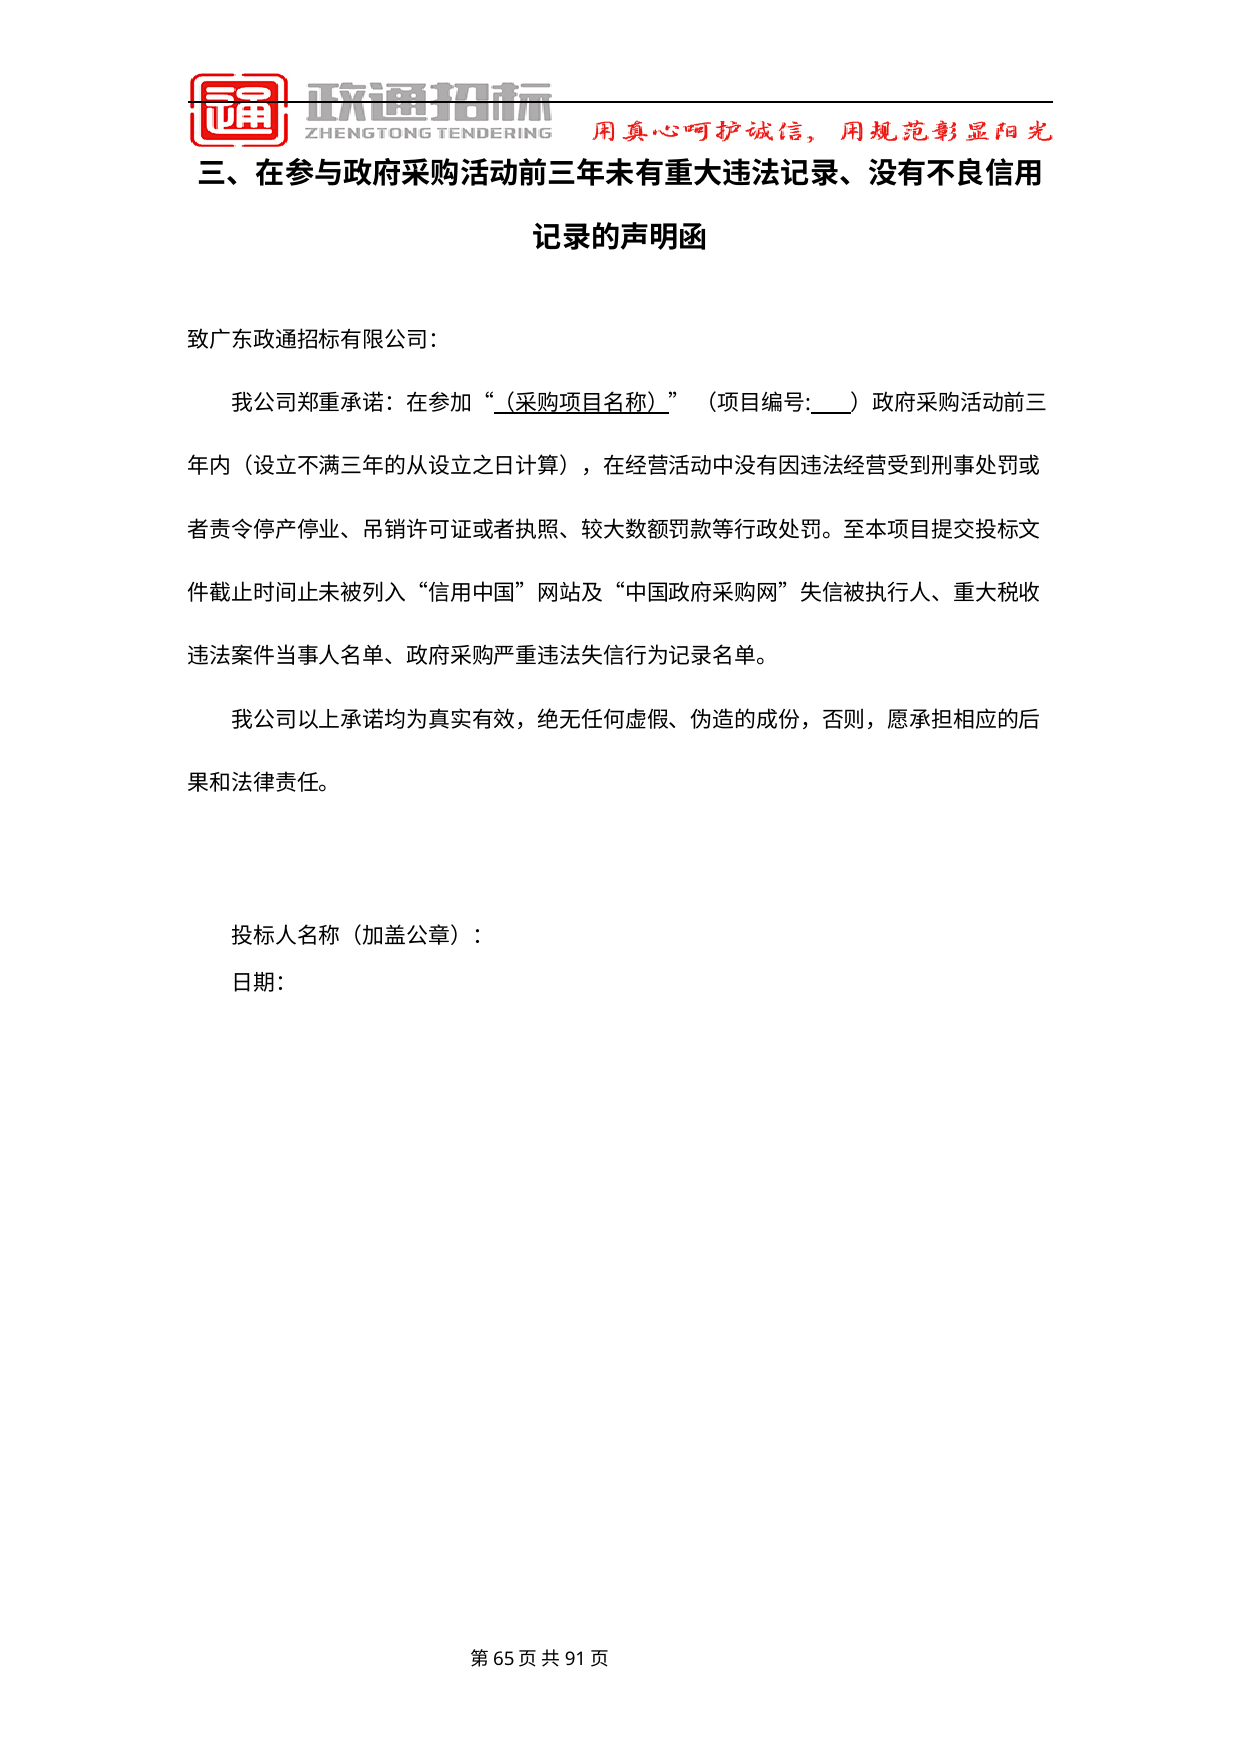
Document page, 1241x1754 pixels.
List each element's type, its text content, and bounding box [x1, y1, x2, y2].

text 日期： [187, 965, 1053, 997]
text 我公司郑重承诺：在参加“（采购项目名称）” （项目编号: ）政府采购活动前三年内（设立不满三年的从设立之日计算），在经营活动中没有因违法经营受到刑事处罚或者责令停产停业、吊销许可证或者执照、较大数额罚款等行政处罚。至本项目提交投标文件截止时间止未被列入“信用中国”网站及“中国政府采购网”失信被执行人、重大税收违法案件当事人名单、政府采购严重违法失信行为记录名单。 [187, 385, 1053, 670]
text 投标人名称（加盖公章）： [187, 918, 1053, 949]
picture [188, 73, 1053, 101]
text 致广东政通招标有限公司： [187, 322, 1053, 353]
picture [188, 103, 1053, 147]
subtitle 三、在参与政府采购活动前三年未有重大违法记录、没有不良信用记录的声明函 [187, 150, 1053, 256]
text 我公司以上承诺均为真实有效，绝无任何虚假、伪造的成份，否则，愿承担相应的后果和法律责任。 [187, 702, 1053, 797]
